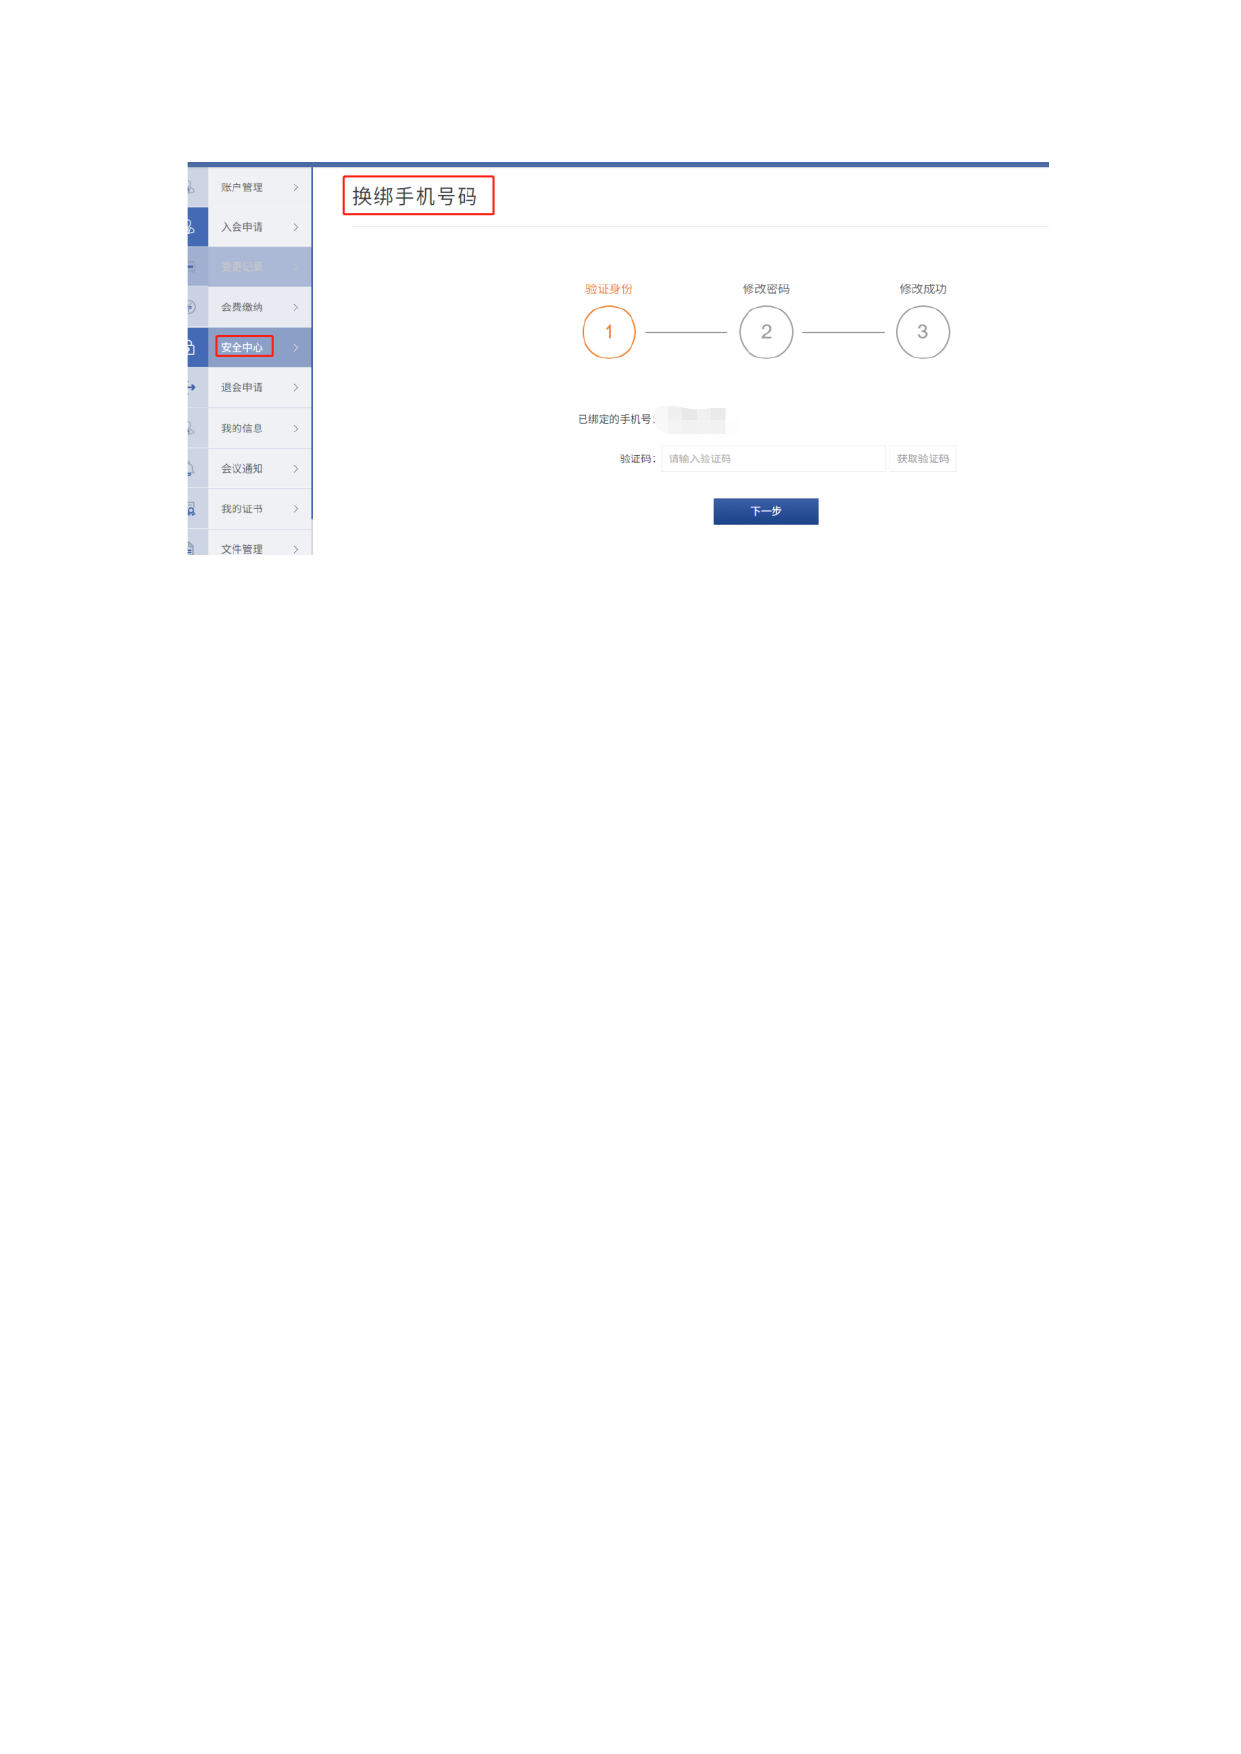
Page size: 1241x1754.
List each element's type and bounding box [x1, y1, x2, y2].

picture [187, 162, 1053, 555]
